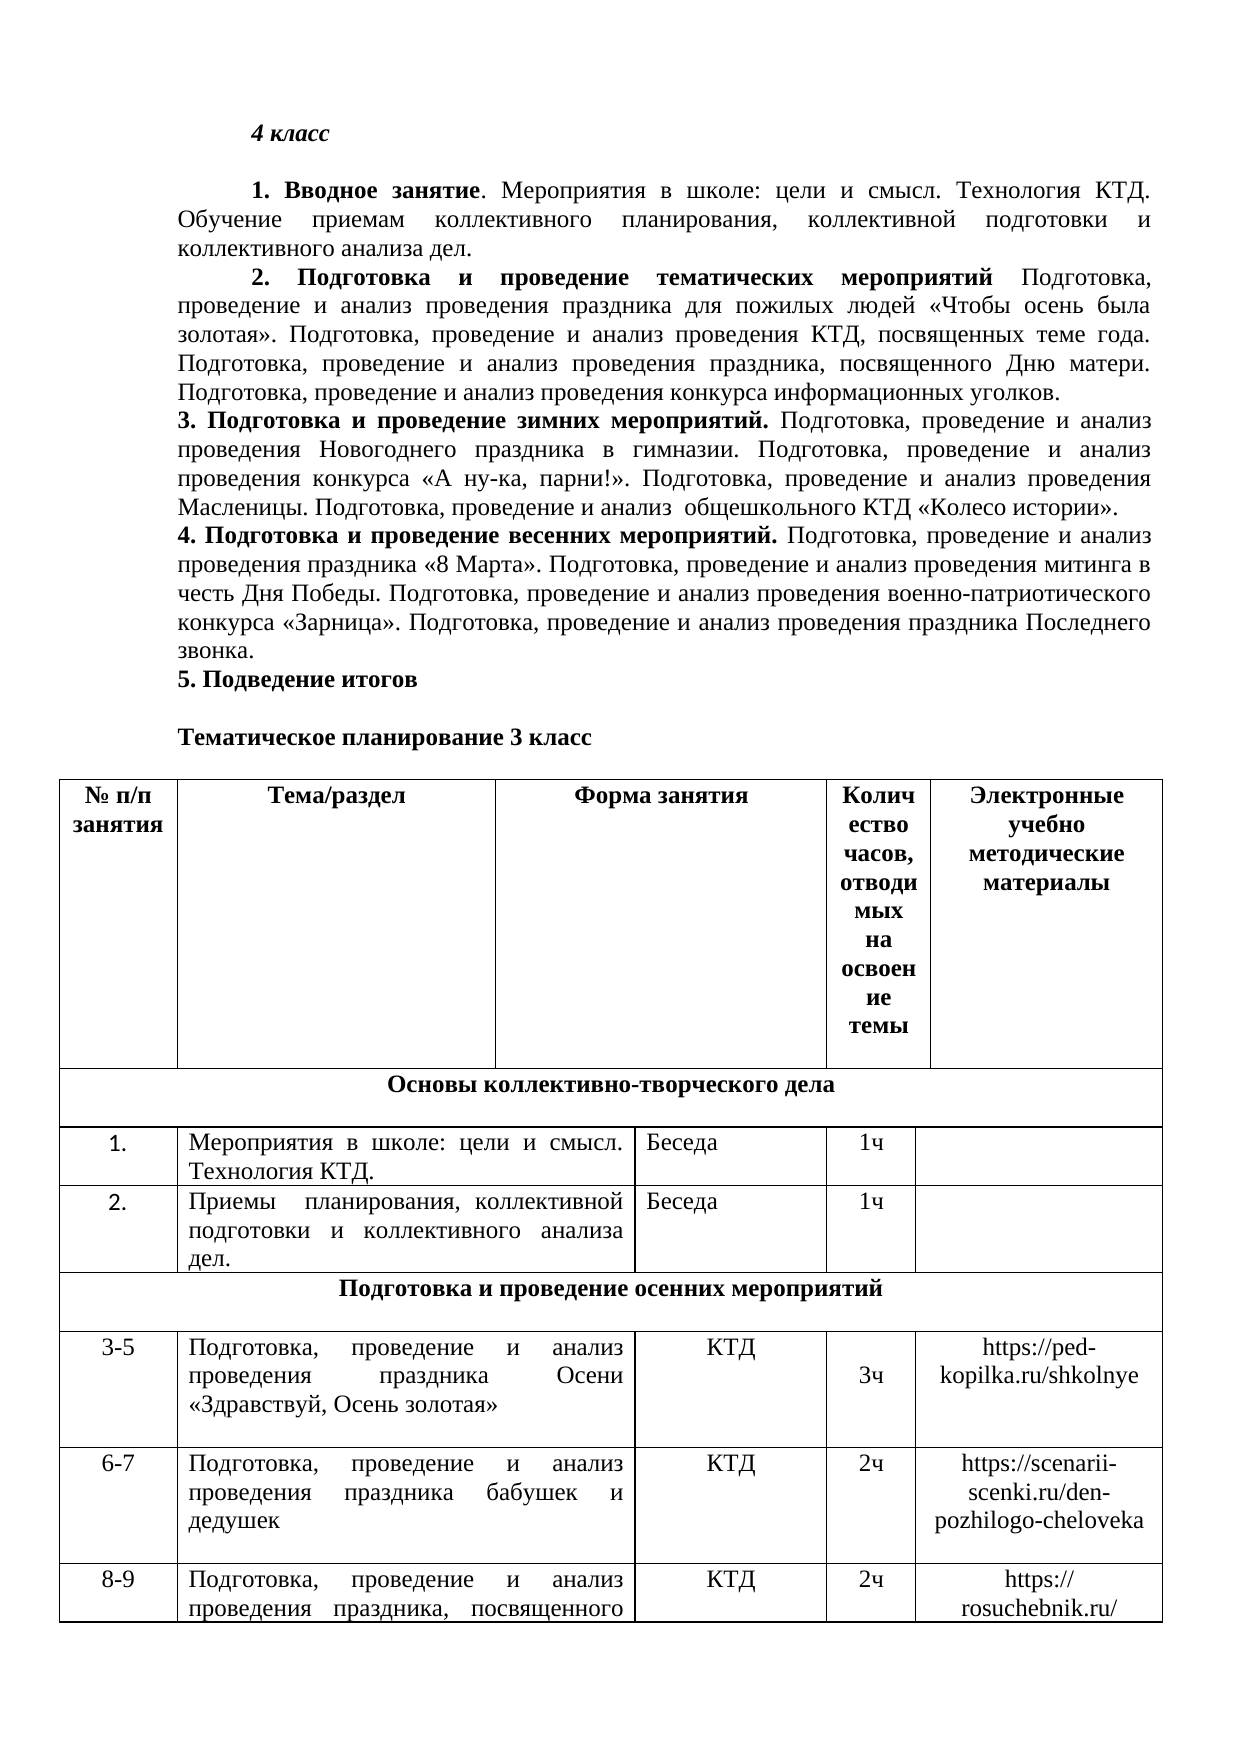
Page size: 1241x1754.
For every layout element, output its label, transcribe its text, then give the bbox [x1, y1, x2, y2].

table_cell Беседа [636, 1128, 826, 1185]
table_cell [60, 1186, 177, 1272]
text 4 класс [177, 118, 1152, 147]
table_cell 1ч [827, 1128, 915, 1185]
table_cell [60, 1128, 177, 1185]
table_cell КТД [636, 1332, 826, 1447]
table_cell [916, 1564, 1162, 1621]
table_cell Подготовка, проведение и анализ проведения праздника Осени «Здравствуй, Осень золотая» [178, 1332, 634, 1447]
text 2. Подготовка и проведение тематических мероприятий Подготовка, проведение и анализ проведения праздника для пожилых людей «Чтобы осень была золотая». Подготовка, проведение и анализ проведения КТД, посвященных теме года. Подготовка, проведение и анализ проведения праздника, посвященного Дню матери. Подготовка, проведение и анализ проведения конкурса информационных уголков. [177, 262, 1152, 406]
table_header Электронные учебно методические материалы [931, 780, 1162, 1068]
text Тематическое планирование 3 класс [177, 722, 1152, 751]
table_cell 3ч [827, 1332, 915, 1447]
text 5. Подведение итогов [177, 664, 1152, 693]
text 4. Подготовка и проведение весенних мероприятий. Подготовка, проведение и анализ проведения праздника «8 Марта». Подготовка, проведение и анализ проведения митинга в честь Дня Победы. Подготовка, проведение и анализ проведения военно-патриотического конкурса «Зарница». Подготовка, проведение и анализ проведения праздника Последнего звонка. [177, 521, 1152, 664]
table_cell 8-9 [60, 1564, 177, 1621]
table_cell https://ped-kopilka.ru/shkolnye [916, 1332, 1162, 1447]
table_cell Мероприятия в школе: цели и смысл. Технология КТД. [178, 1128, 634, 1185]
table_cell КТД [636, 1448, 826, 1563]
table_cell 2ч [827, 1564, 915, 1621]
text 1. Вводное занятие. Мероприятия в школе: цели и смысл. Технология КТД. Обучение приемам коллективного планирования, коллективной подготовки и коллективного анализа дел. [177, 176, 1152, 262]
table_cell [916, 1128, 1162, 1185]
table_cell Приемы планирования, коллективной подготовки и коллективного анализа дел. [178, 1186, 634, 1272]
table_cell Подготовка и проведение осенних мероприятий [60, 1273, 1162, 1331]
table_cell Беседа [636, 1186, 826, 1272]
table_cell Подготовка, проведение и анализ проведения праздника бабушек и дедушек [178, 1448, 634, 1563]
table_cell 3-5 [60, 1332, 177, 1447]
table_header № п/п занятия [60, 780, 177, 1068]
table_cell 6-7 [60, 1448, 177, 1563]
table_cell [916, 1186, 1162, 1272]
table_cell 2ч [827, 1448, 915, 1563]
text 3. Подготовка и проведение зимних мероприятий. Подготовка, проведение и анализ проведения Новогоднего праздника в гимназии. Подготовка, проведение и анализ проведения конкурса «А ну-ка, парни!». Подготовка, проведение и анализ проведения Масленицы. Подготовка, проведение и анализ общешкольного КТД «Колесо истории». [177, 406, 1152, 521]
table_cell КТД [636, 1564, 826, 1621]
table_header Форма занятия [496, 780, 826, 1068]
table_cell Основы коллективно-творческого дела [60, 1069, 1162, 1126]
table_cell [178, 1564, 634, 1621]
table_header Количество часов, отводимых на освоение темы [827, 780, 930, 1068]
table_header Тема/раздел [178, 780, 495, 1068]
table_cell 1ч [827, 1186, 915, 1272]
table_cell https://scenarii-scenki.ru/den-pozhilogo-cheloveka [916, 1448, 1162, 1563]
